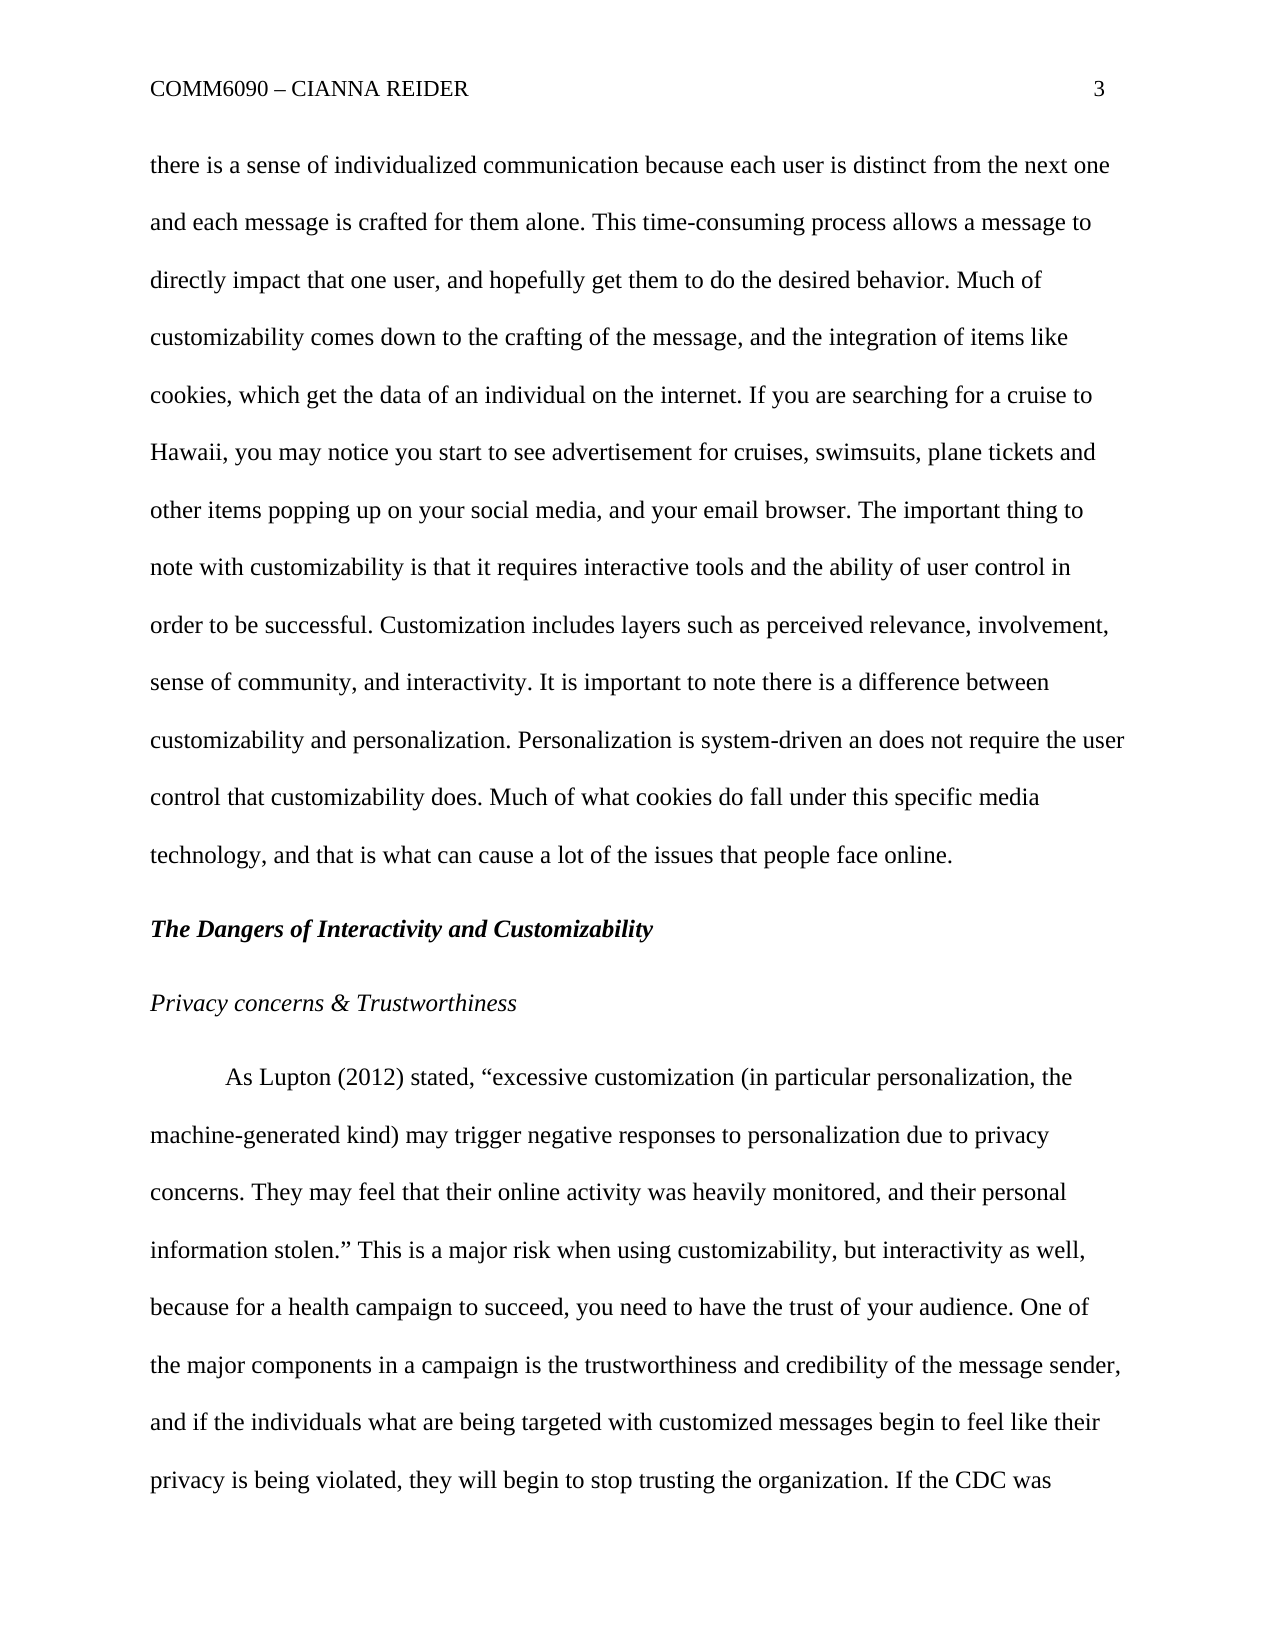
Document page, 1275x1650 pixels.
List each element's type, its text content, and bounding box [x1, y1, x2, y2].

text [150, 1062, 1125, 1494]
text The Dangers of Interactivity and Customizability [150, 914, 1125, 943]
text Privacy concerns & Trustworthiness [150, 988, 1125, 1017]
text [150, 150, 1125, 869]
